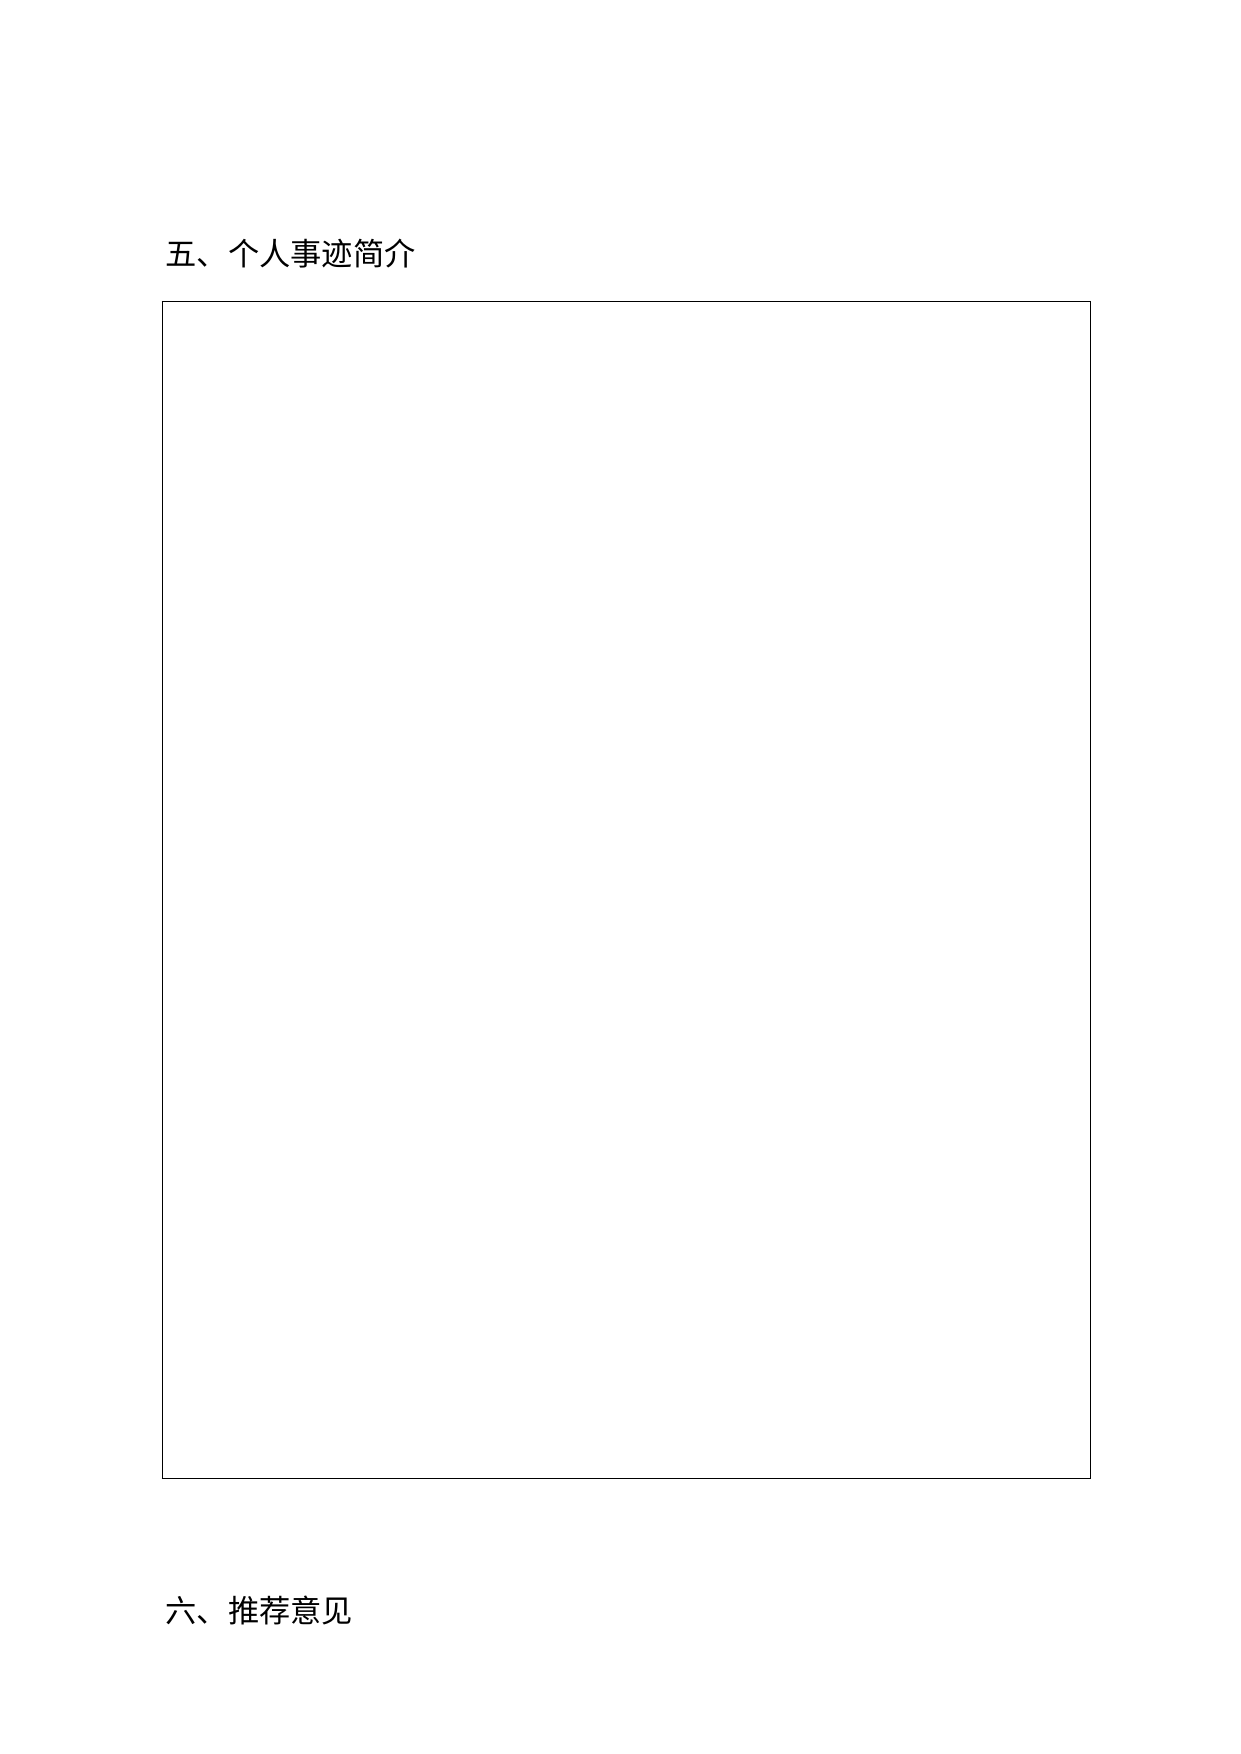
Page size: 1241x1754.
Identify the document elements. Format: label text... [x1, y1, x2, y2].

table_header [163, 302, 1090, 1478]
text 五、个人事迹简介 [165, 219, 1087, 284]
text 六、推荐意见 [165, 1576, 1087, 1641]
